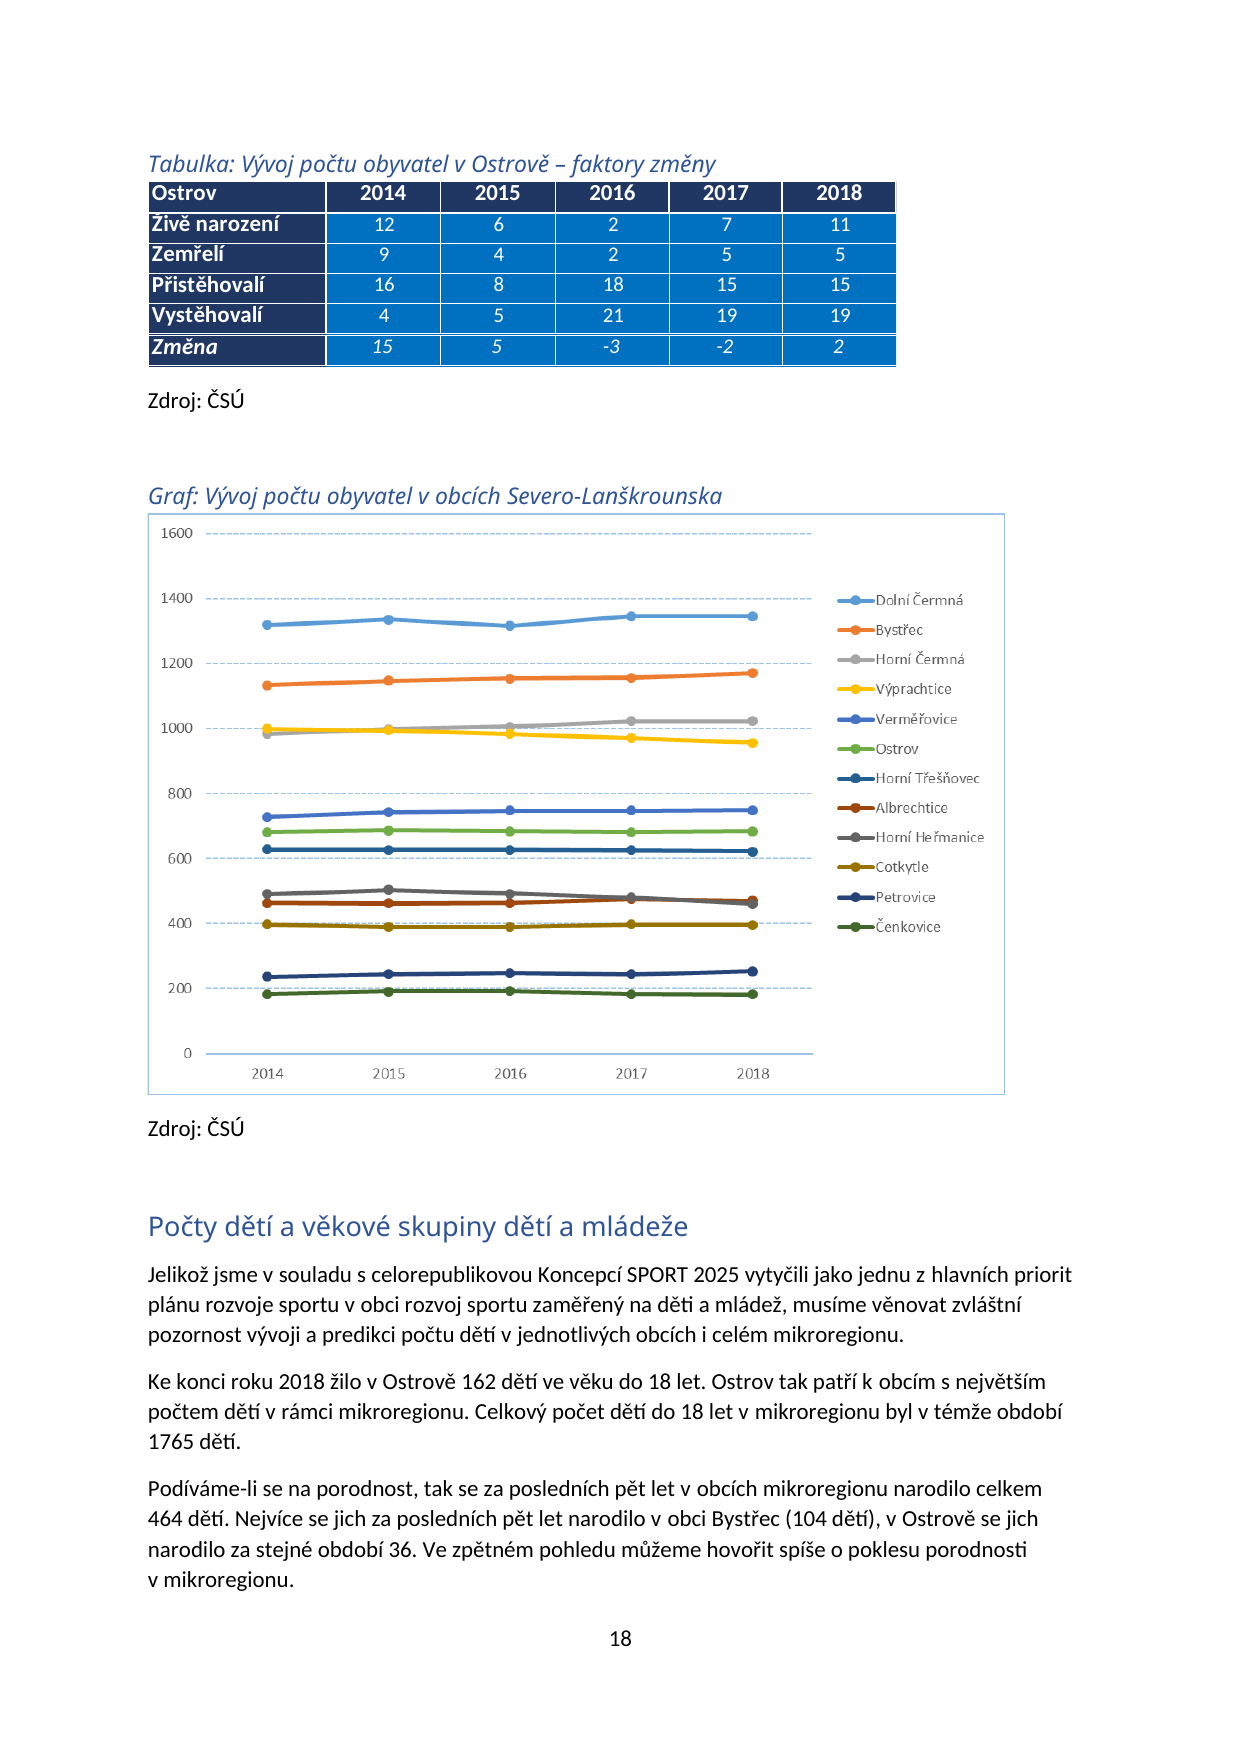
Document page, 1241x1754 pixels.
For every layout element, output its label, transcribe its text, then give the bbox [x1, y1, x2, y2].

text Ke konci roku 2018 žilo v Ostrově 162 dětí ve věku do 18 let. Ostrov tak patří k obcím s největším počtem dětí v rámci mikroregionu. Celkový počet dětí do 18 let v mikroregionu byl v témže období 1765 dětí. [148, 1367, 1093, 1456]
subtitle Graf: Vývoj počtu obyvatel v obcích Severo-Lanškrounska [148, 480, 1093, 511]
picture [147, 513, 1005, 1095]
subtitle Počty dětí a věkové skupiny dětí a mládeže [148, 1207, 1093, 1244]
text Jelikož jsme v souladu s celorepublikovou Koncepcí SPORT 2025 vytyčili jako jednu z hlavních priorit plánu rozvoje sportu v obci rozvoj sportu zaměřený na děti a mládež, musíme věnovat zvláštní pozornost vývoji a predikci počtu dětí v jednotlivých obcích i celém mikroregionu. [148, 1260, 1093, 1348]
text Podíváme-li se na porodnost, tak se za posledních pět let v obcích mikroregionu narodilo celkem 464 dětí. Nejvíce se jich za posledních pět let narodilo v obci Bystřec (104 dětí), v Ostrově se jich narodilo za stejné období 36. Ve zpětném pohledu můžeme hovořit spíše o poklesu porodnosti v mikroregionu. [148, 1474, 1093, 1593]
subtitle Tabulka: Vývoj počtu obyvatel v Ostrově – faktory změny [148, 148, 1093, 179]
text Zdroj: ČSÚ [148, 386, 1093, 414]
text Zdroj: ČSÚ [148, 1114, 1093, 1142]
